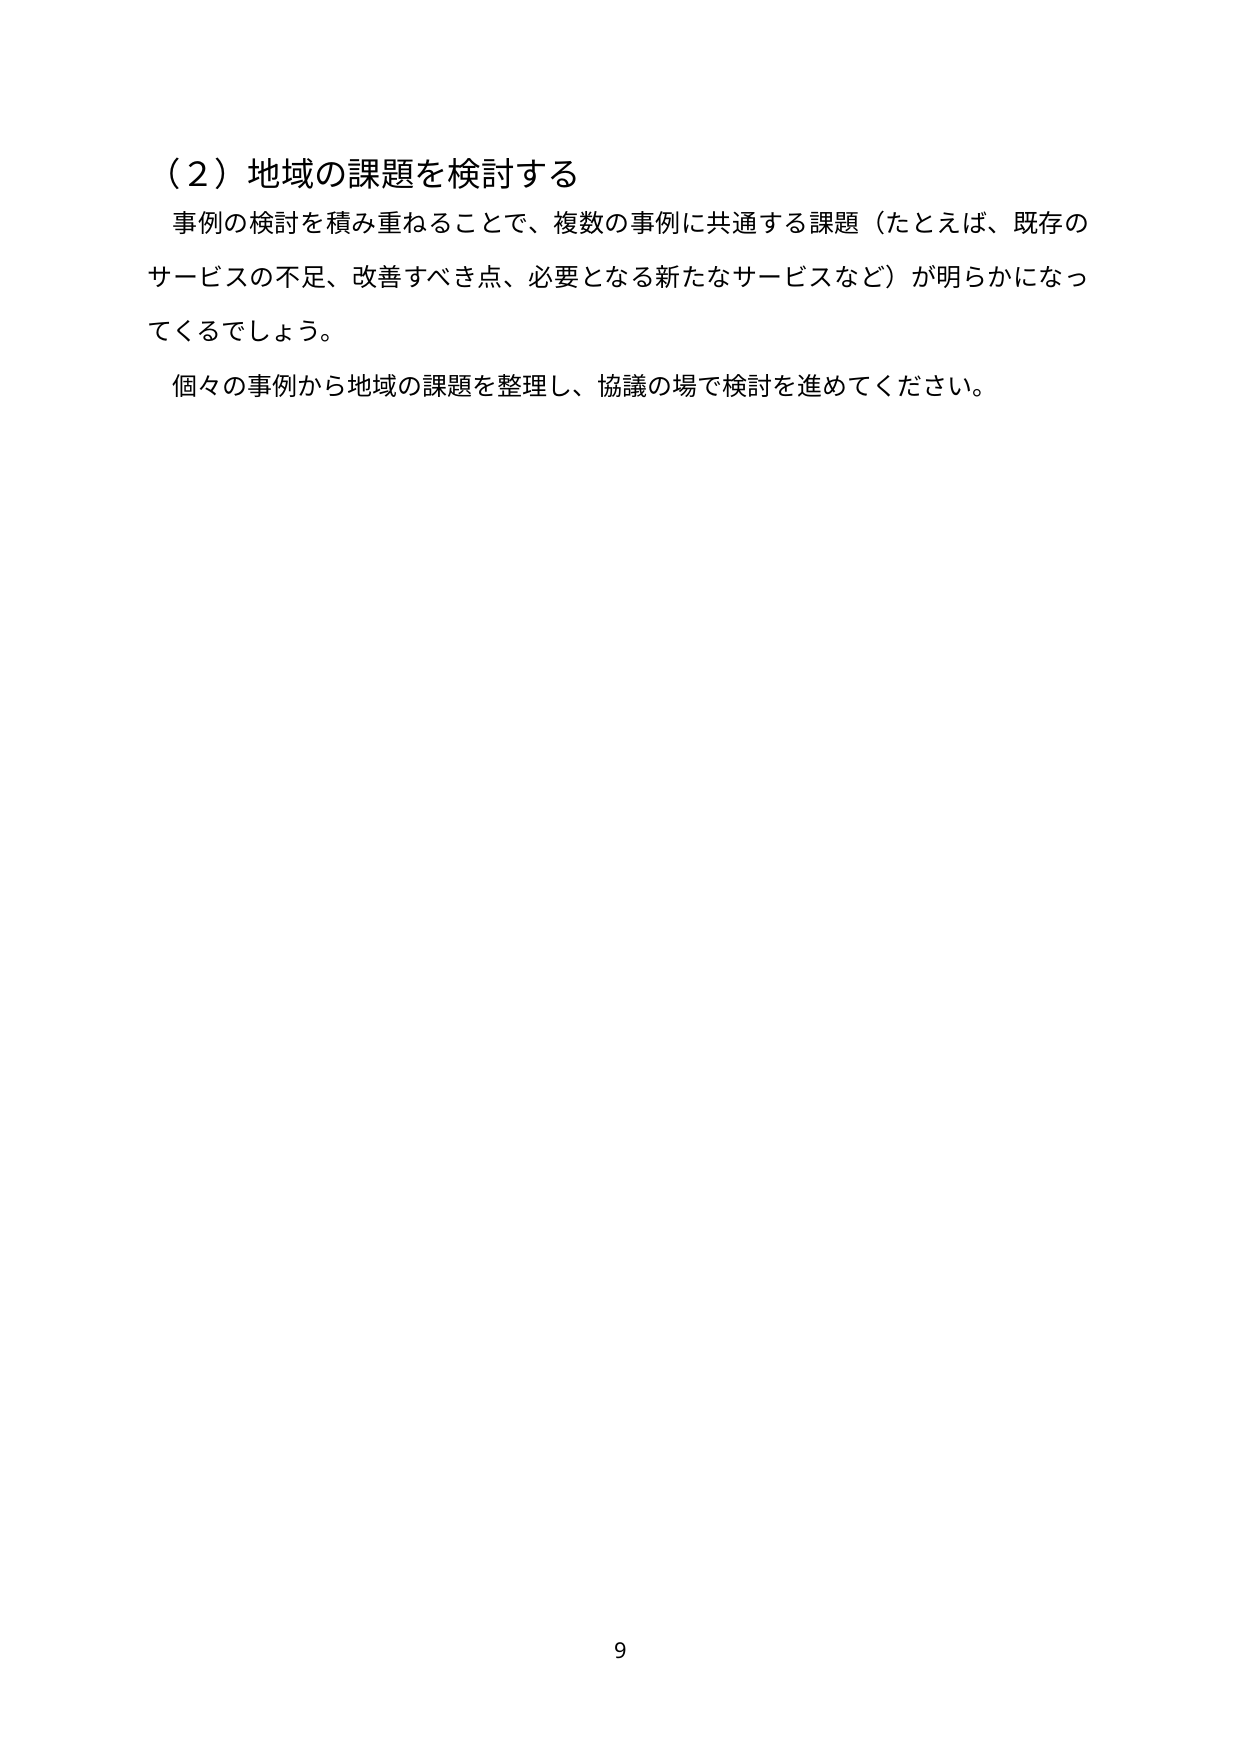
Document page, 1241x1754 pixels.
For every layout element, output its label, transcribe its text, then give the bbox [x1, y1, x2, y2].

text （２）地域の課題を検討する [148, 148, 1092, 196]
text 個々の事例から地域の課題を整理し、協議の場で検討を進めてください。 [148, 366, 1092, 402]
text 事例の検討を積み重ねることで、複数の事例に共通する課題（たとえば、既存のサービスの不足、改善すべき点、必要となる新たなサービスなど）が明らかになってくるでしょう。 [148, 203, 1092, 348]
